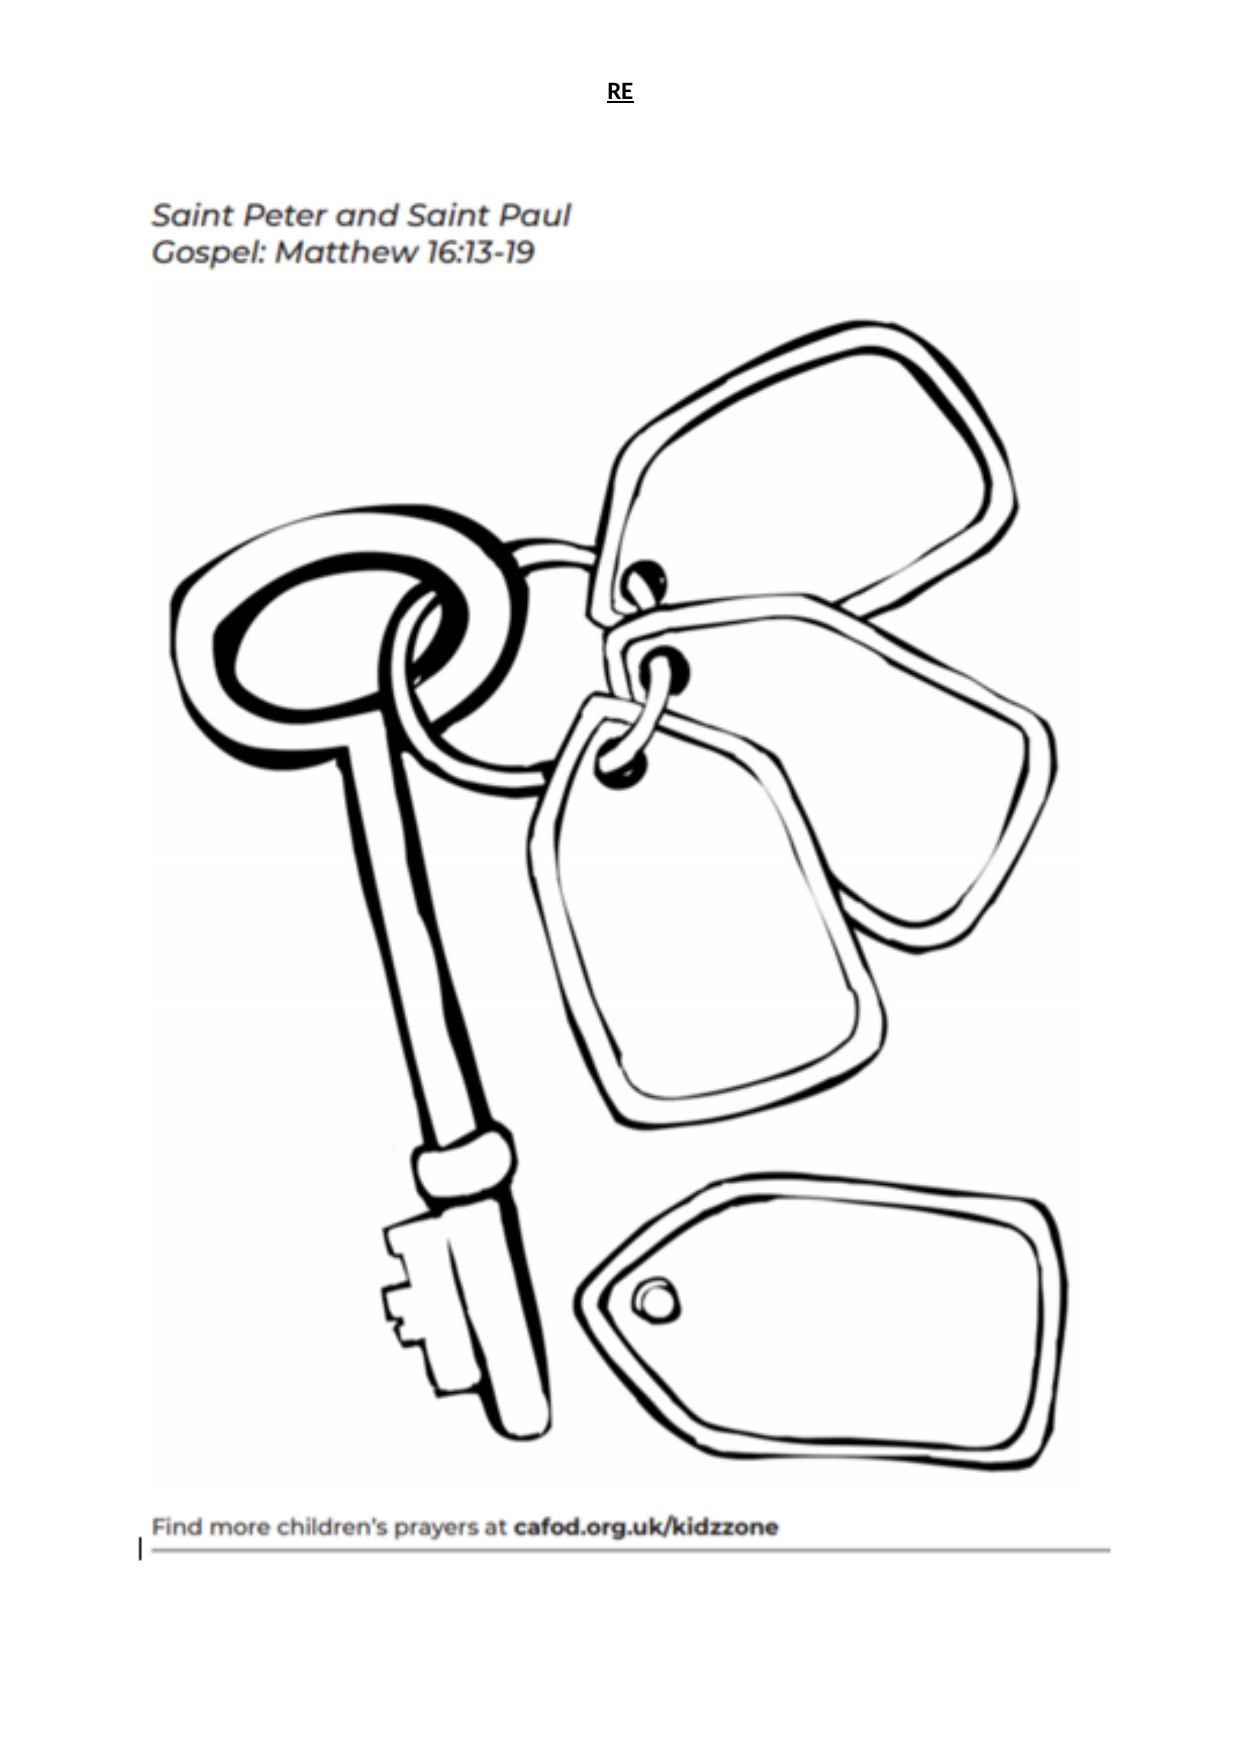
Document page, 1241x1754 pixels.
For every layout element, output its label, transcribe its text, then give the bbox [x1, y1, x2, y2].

picture [38, 125, 1206, 1665]
text RE [75, 75, 1165, 106]
